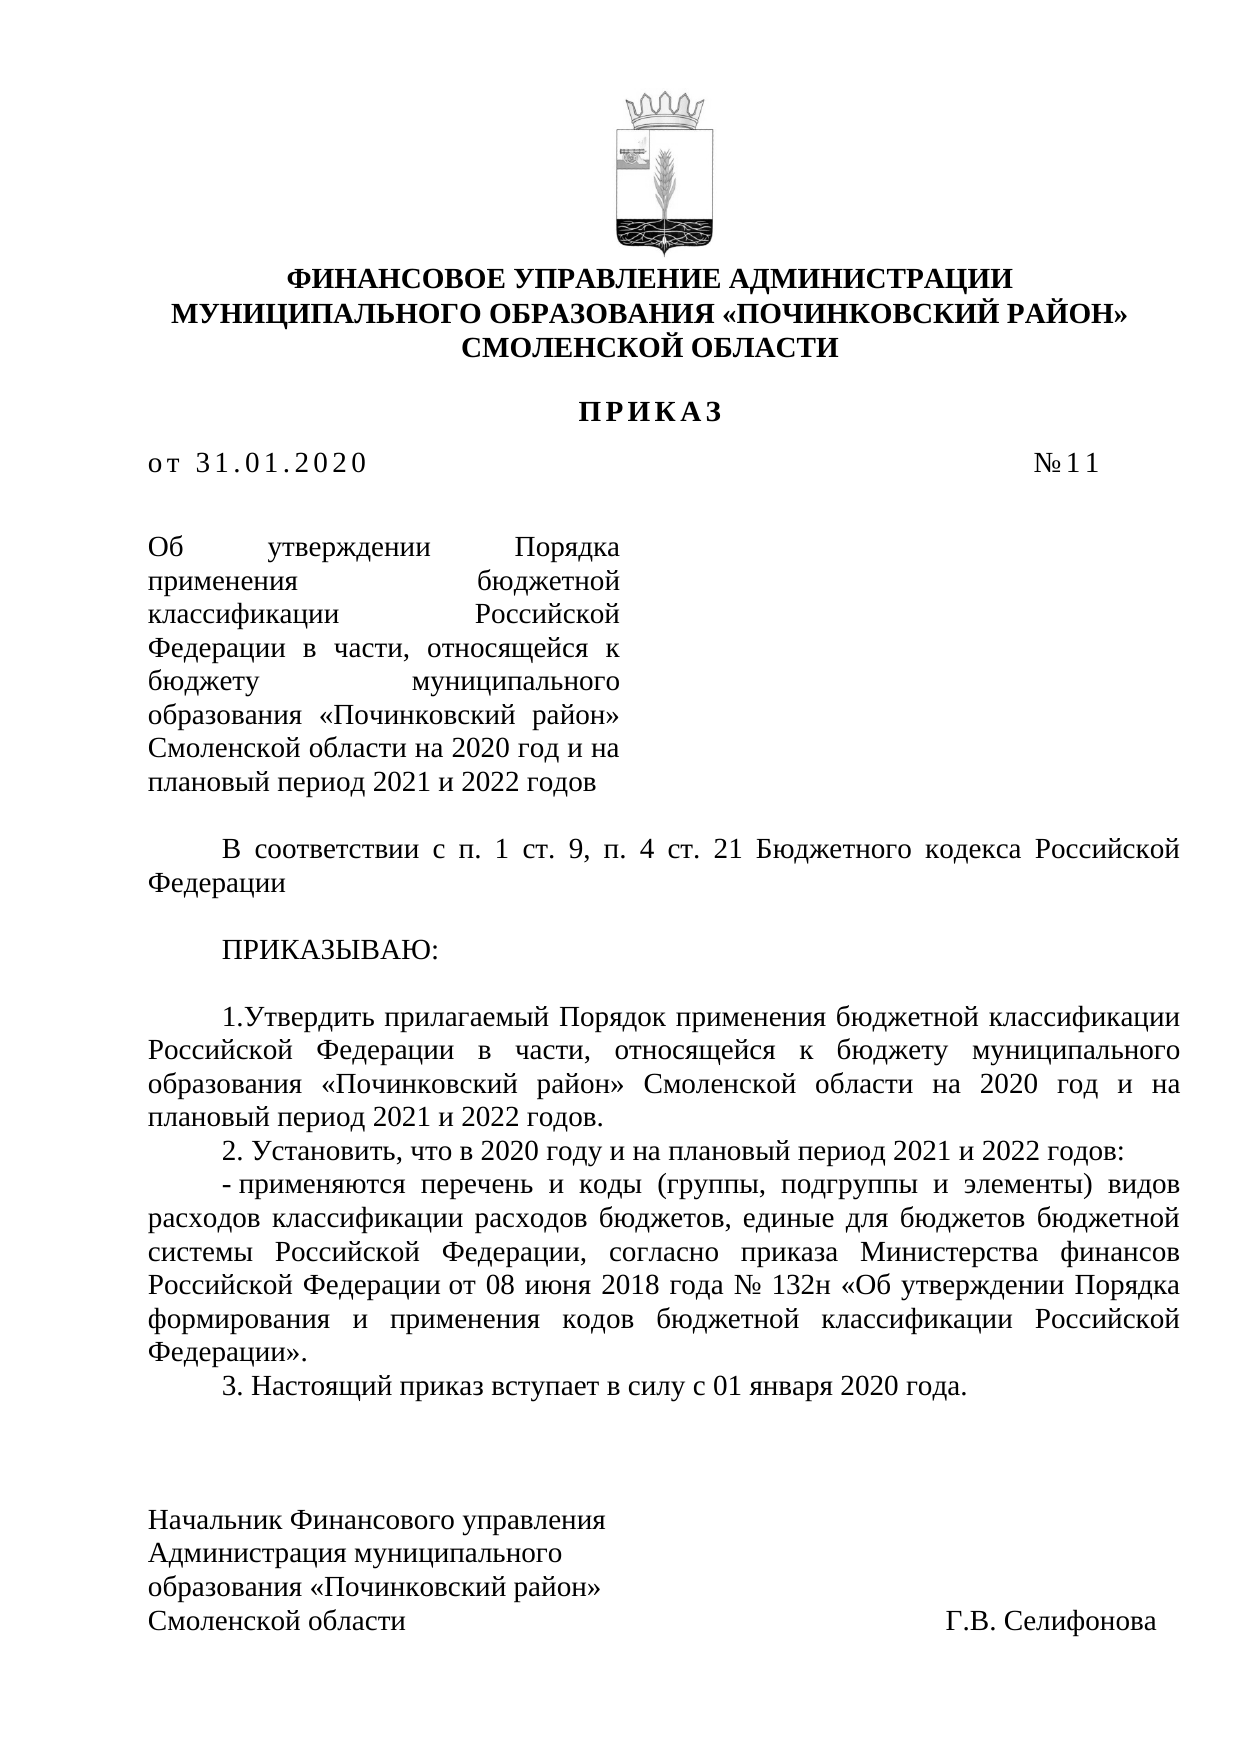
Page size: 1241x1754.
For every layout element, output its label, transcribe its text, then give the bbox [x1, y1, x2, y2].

text образования «Починковский район» [148, 1569, 1181, 1603]
text Об утверждении Порядка применения бюджетной классификации Российской Федерации в части, относящейся к бюджету муниципального образования «Починковский район» Смоленской области на 2020 год и на плановый период 2021 и 2022 годов [148, 529, 620, 798]
text МУНИЦИПАЛЬНОГО ОБРАЗОВАНИЯ «ПОЧИНКОВСКИЙ РАЙОН» СМОЛЕНСКОЙ ОБЛАСТИ [148, 296, 1152, 363]
text ФИНАНСОВОЕ УПРАВЛЕНИЕ АДМИНИСТРАЦИИ [148, 262, 1152, 295]
text Смоленской области Г.В. Селифонова [148, 1603, 1181, 1636]
text 1.Утвердить прилагаемый Порядок применения бюджетной классификации Российской Федерации в части, относящейся к бюджету муниципального образования «Починковский район» Смоленской области на 2020 год и на плановый период 2021 и 2022 годов. [148, 999, 1181, 1133]
text от 31.01.2020 №11 [148, 445, 1152, 479]
text 2. Установить, что в 2020 году и на плановый период 2021 и 2022 годов: [148, 1133, 1181, 1167]
text В соответствии с п. 1 ст. 9, п. 4 ст. 21 Бюджетного кодекса Российской Федерации [148, 831, 1181, 898]
text ПРИКАЗ [148, 394, 1152, 428]
text Администрация муниципального [148, 1536, 1181, 1569]
text 3. Настоящий приказ вступает в силу с 01 января 2020 года. [148, 1368, 1181, 1401]
text - применяются перечень и коды (группы, подгруппы и элементы) видов расходов классификации расходов бюджетов, единые для бюджетов бюджетной системы Российской Федерации, согласно приказа Министерства финансов Российской Федерации от 08 июня 2018 года № 132н «Об утверждении Порядка формирования и применения кодов бюджетной классификации Российской Федерации». [148, 1167, 1181, 1368]
text Начальник Финансового управления [148, 1502, 1181, 1536]
text ПРИКАЗЫВАЮ: [148, 932, 1181, 965]
